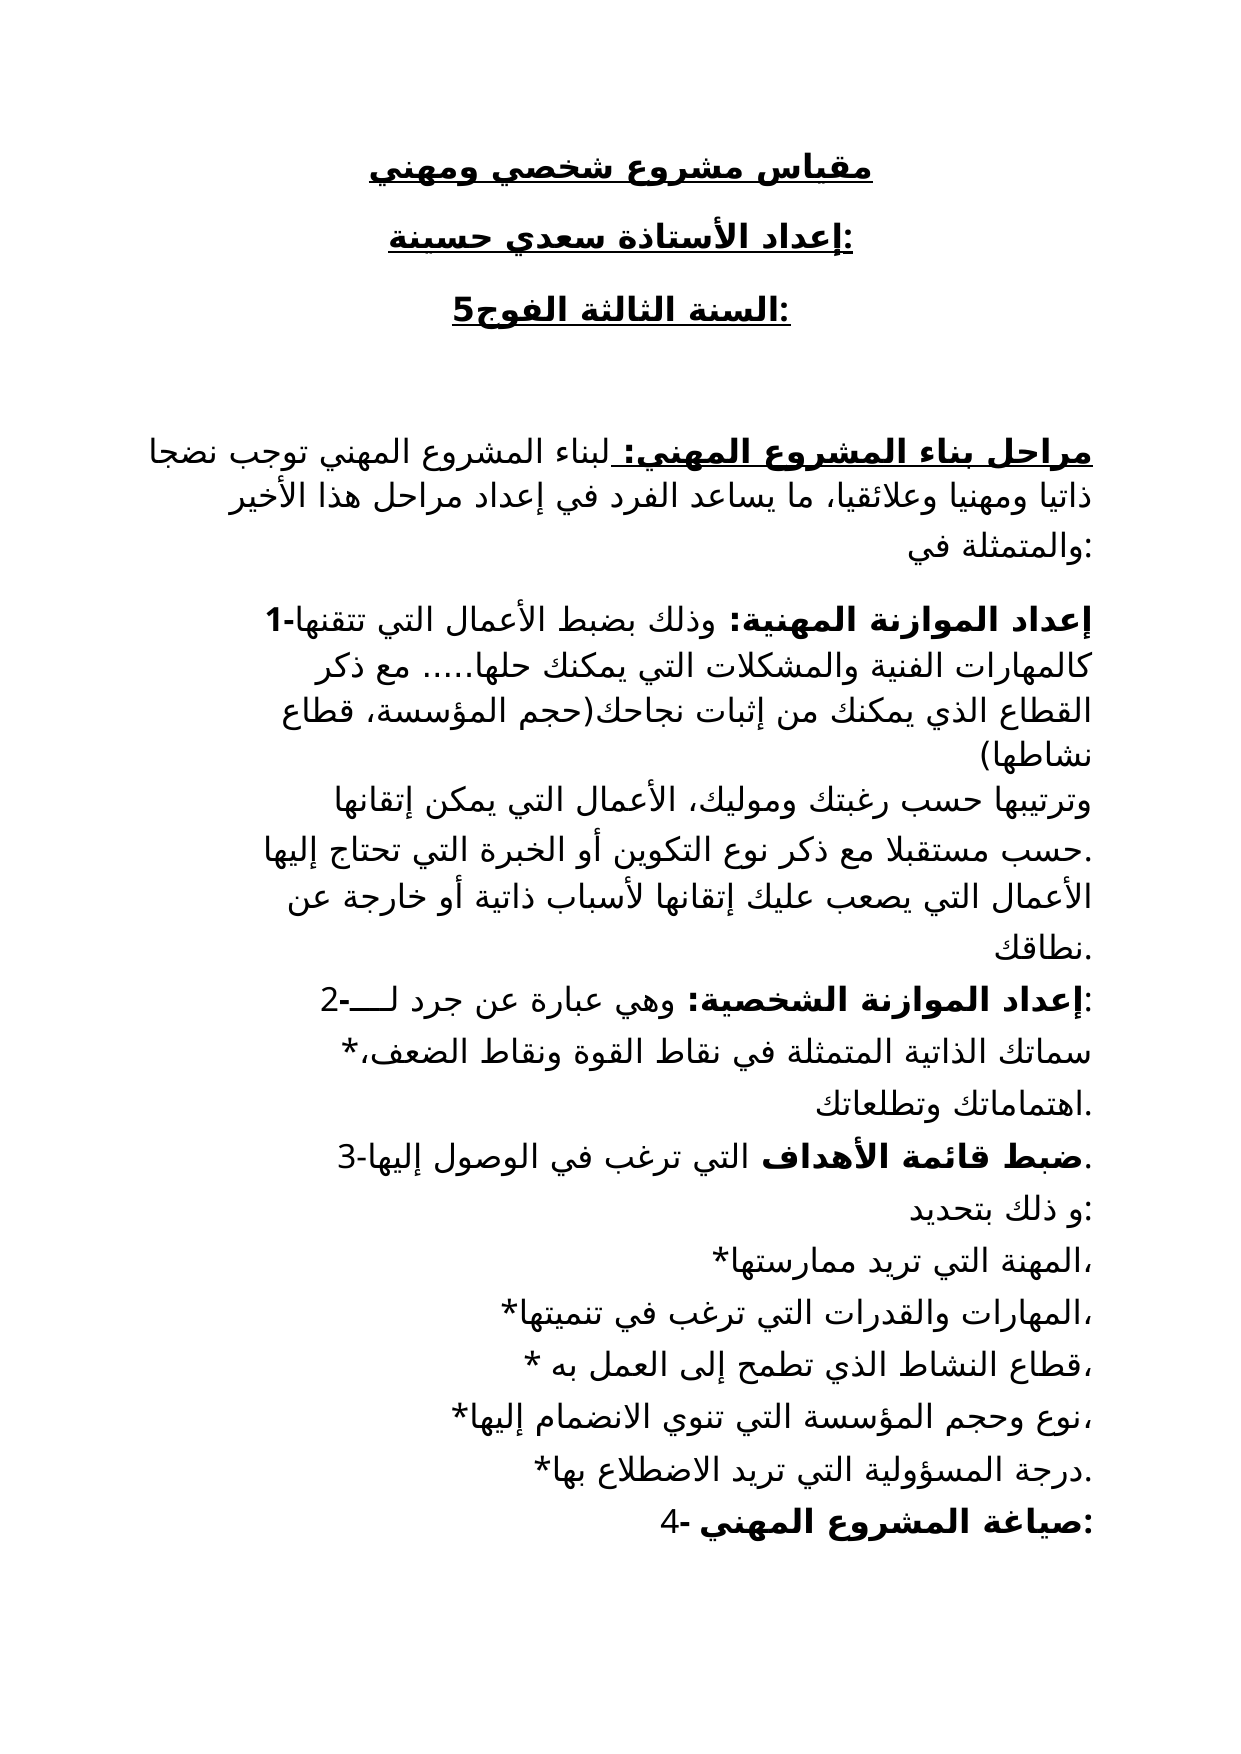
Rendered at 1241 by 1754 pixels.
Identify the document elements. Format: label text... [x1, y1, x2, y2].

text إعداد الأستاذة سعدي حسينة: [148, 213, 1093, 258]
list 2-إعداد الموازنة الشخصية: وهي عبارة عن جرد لــــ: [260, 976, 1093, 1021]
text مقياس مشروع شخصي ومهني [148, 148, 1093, 186]
text السنة الثالثة الفوج5: [148, 286, 1093, 331]
list 1-إعداد الموازنة المهنية: وذلك بضبط الأعمال التي تتقنها كالمهارات الفنية والمشكلات التي يمكنك حلها..... مع ذكر القطاع الذي يمكنك من إثبات نجاحك(حجم المؤسسة، قطاع نشاطها) [260, 595, 1093, 774]
list * قطاع النشاط الذي تطمح إلى العمل به، [260, 1341, 1093, 1387]
list الأعمال التي يصعب عليك إتقانها لأسباب ذاتية أو خارجة عن نطاقك. [260, 878, 1093, 969]
text مراحل بناء المشروع المهني: لبناء المشروع المهني توجب نضجا ذاتيا ومهنيا وعلائقيا، ما يساعد الفرد في إعداد مراحل هذا الأخير والمتمثلة في: [148, 432, 1093, 568]
list *نوع وحجم المؤسسة التي تنوي الانضمام إليها، [260, 1393, 1093, 1439]
list و ذلك بتحديد: [260, 1184, 1093, 1230]
list *المهارات والقدرات التي ترغب في تنميتها، [260, 1289, 1093, 1334]
list 3-ضبط قائمة الأهداف التي ترغب في الوصول إليها. [260, 1132, 1093, 1178]
list 4- صياغة المشروع المهني: [260, 1498, 1093, 1543]
list *درجة المسؤولية التي تريد الاضطلاع بها. [260, 1446, 1093, 1491]
list وترتيبها حسب رغبتك وموليك، الأعمال التي يمكن إتقانها حسب مستقبلا مع ذكر نوع التكوين أو الخبرة التي تحتاج إليها. [260, 780, 1093, 871]
list *سماتك الذاتية المتمثلة في نقاط القوة ونقاط الضعف، اهتماماتك وتطلعاتك. [260, 1028, 1093, 1126]
list *المهنة التي تريد ممارستها، [260, 1237, 1093, 1282]
